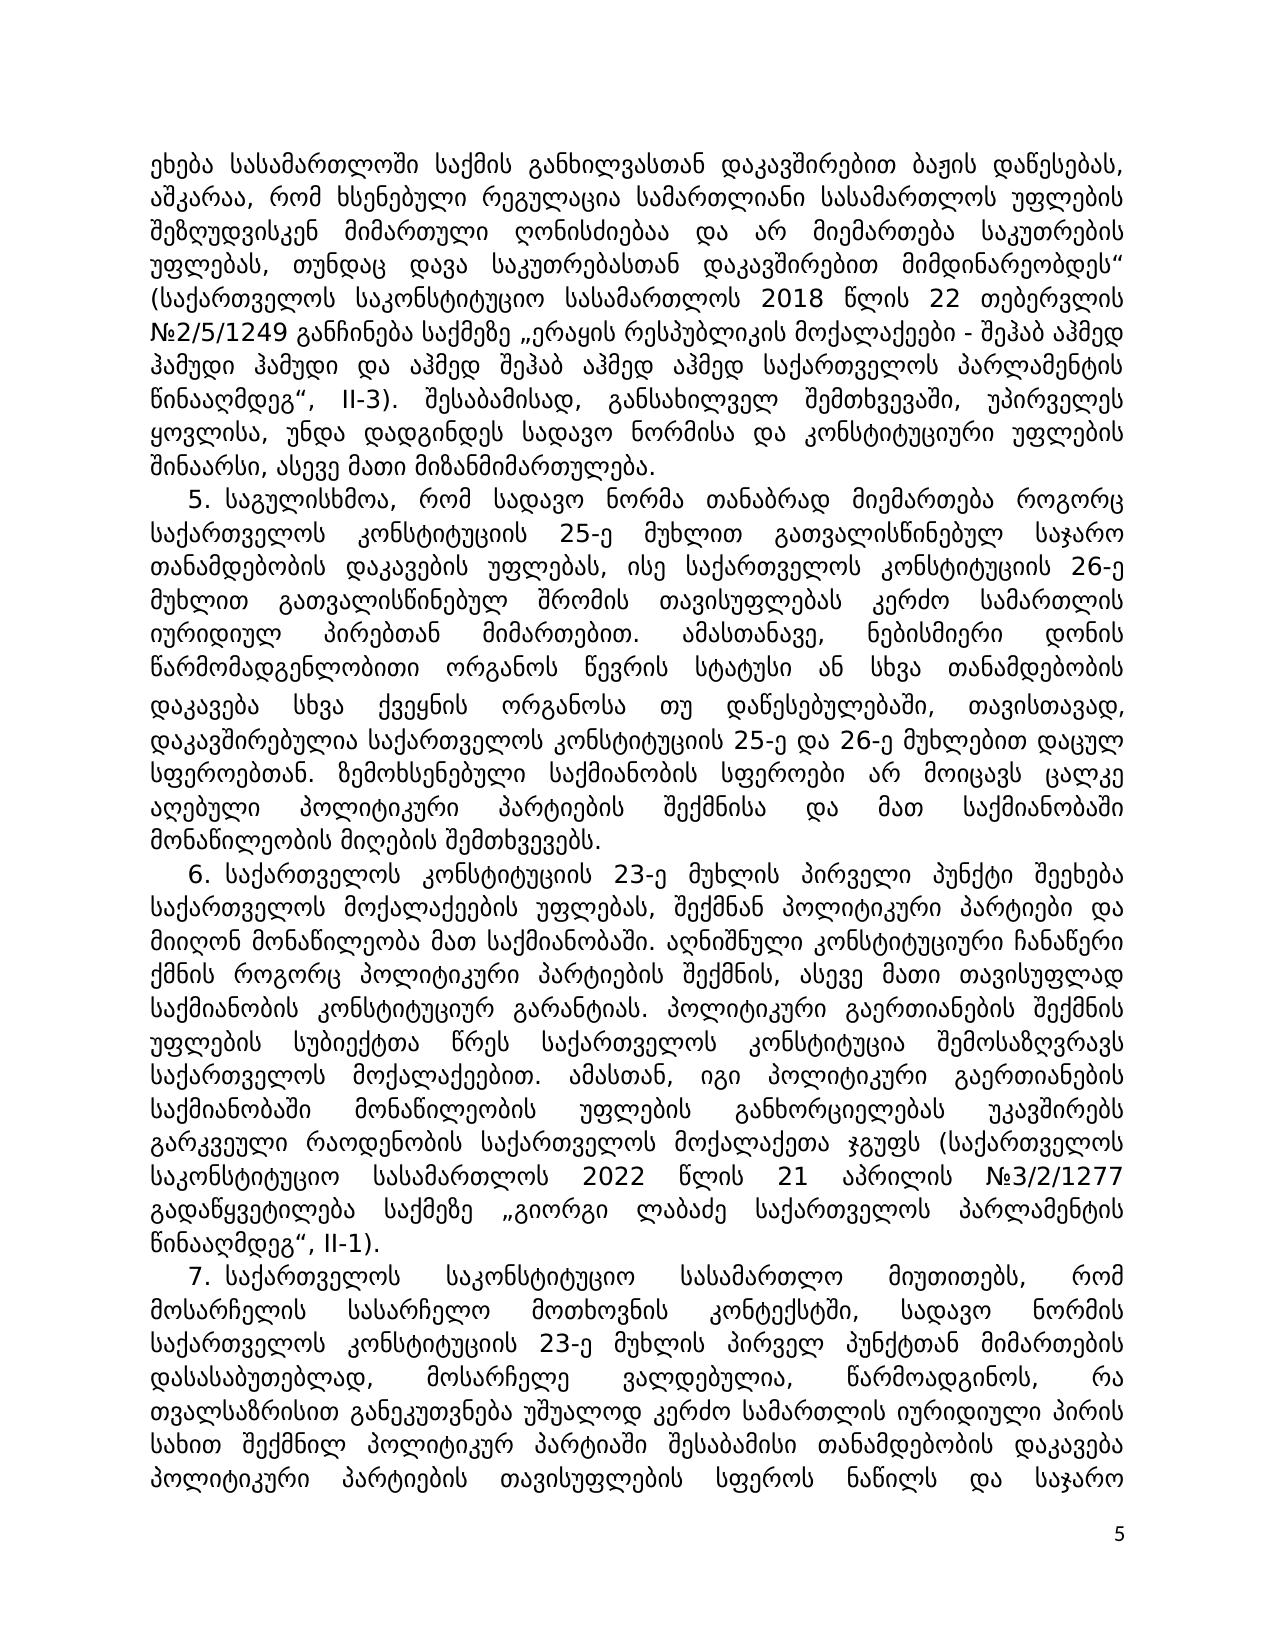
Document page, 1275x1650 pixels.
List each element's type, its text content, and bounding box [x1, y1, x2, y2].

list საქართველოს კონსტიტუციის 23-ე მუხლის პირველი პუნქტი შეეხება საქართველოს მოქალაქეების უფლებას, შექმნან პოლიტიკური პარტიები და მიიღონ მონაწილეობა მათ საქმიანობაში. აღნიშნული კონსტიტუციური ჩანაწერი ქმნის როგორც პოლიტიკური პარტიების შექმნის, ასევე მათი თავისუფლად საქმიანობის კონსტიტუციურ გარანტიას. პოლიტიკური გაერთიანების შექმნის უფლების სუბიექტთა წრეს საქართველოს კონსტიტუცია შემოსაზღვრავს საქართველოს მოქალაქეებით. ამასთან, იგი პოლიტიკური გაერთიანების საქმიანობაში მონაწილეობის უფლების განხორციელებას უკავშირებს გარკვეული რაოდენობის საქართველოს მოქალაქეთა ჯგუფს (საქართველოს საკონსტიტუციო სასამართლოს 2022 წლის 21 აპრილის №3/2/1277 გადაწყვეტილება საქმეზე „გიორგი ლაბაძე საქართველოს პარლამენტის წინააღმდეგ“, II-1). [150, 860, 1125, 1258]
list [150, 150, 1125, 481]
list საგულისხმოა, რომ სადავო ნორმა თანაბრად მიემართება როგორც საქართველოს კონსტიტუციის 25-ე მუხლით გათვალისწინებულ საჯარო თანამდებობის დაკავების უფლებას, ისე საქართველოს კონსტიტუციის 26-ე მუხლით გათვალისწინებულ შრომის თავისუფლებას კერძო სამართლის იურიდიულ პირებთან მიმართებით. ამასთანავე, ნებისმიერი დონის წარმომადგენლობითი ორგანოს წევრის სტატუსი ან სხვა თანამდებობის დაკავება სხვა ქვეყნის ორგანოსა თუ დაწესებულებაში, თავისთავად, დაკავშირებულია საქართველოს კონსტიტუციის 25-ე და 26-ე მუხლებით დაცულ სფეროებთან. ზემოხსენებული საქმიანობის სფეროები არ მოიცავს ცალკე აღებული პოლიტიკური პარტიების შექმნისა და მათ საქმიანობაში მონაწილეობის მიღების შემთხვევებს. [150, 485, 1125, 856]
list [150, 1262, 1125, 1493]
